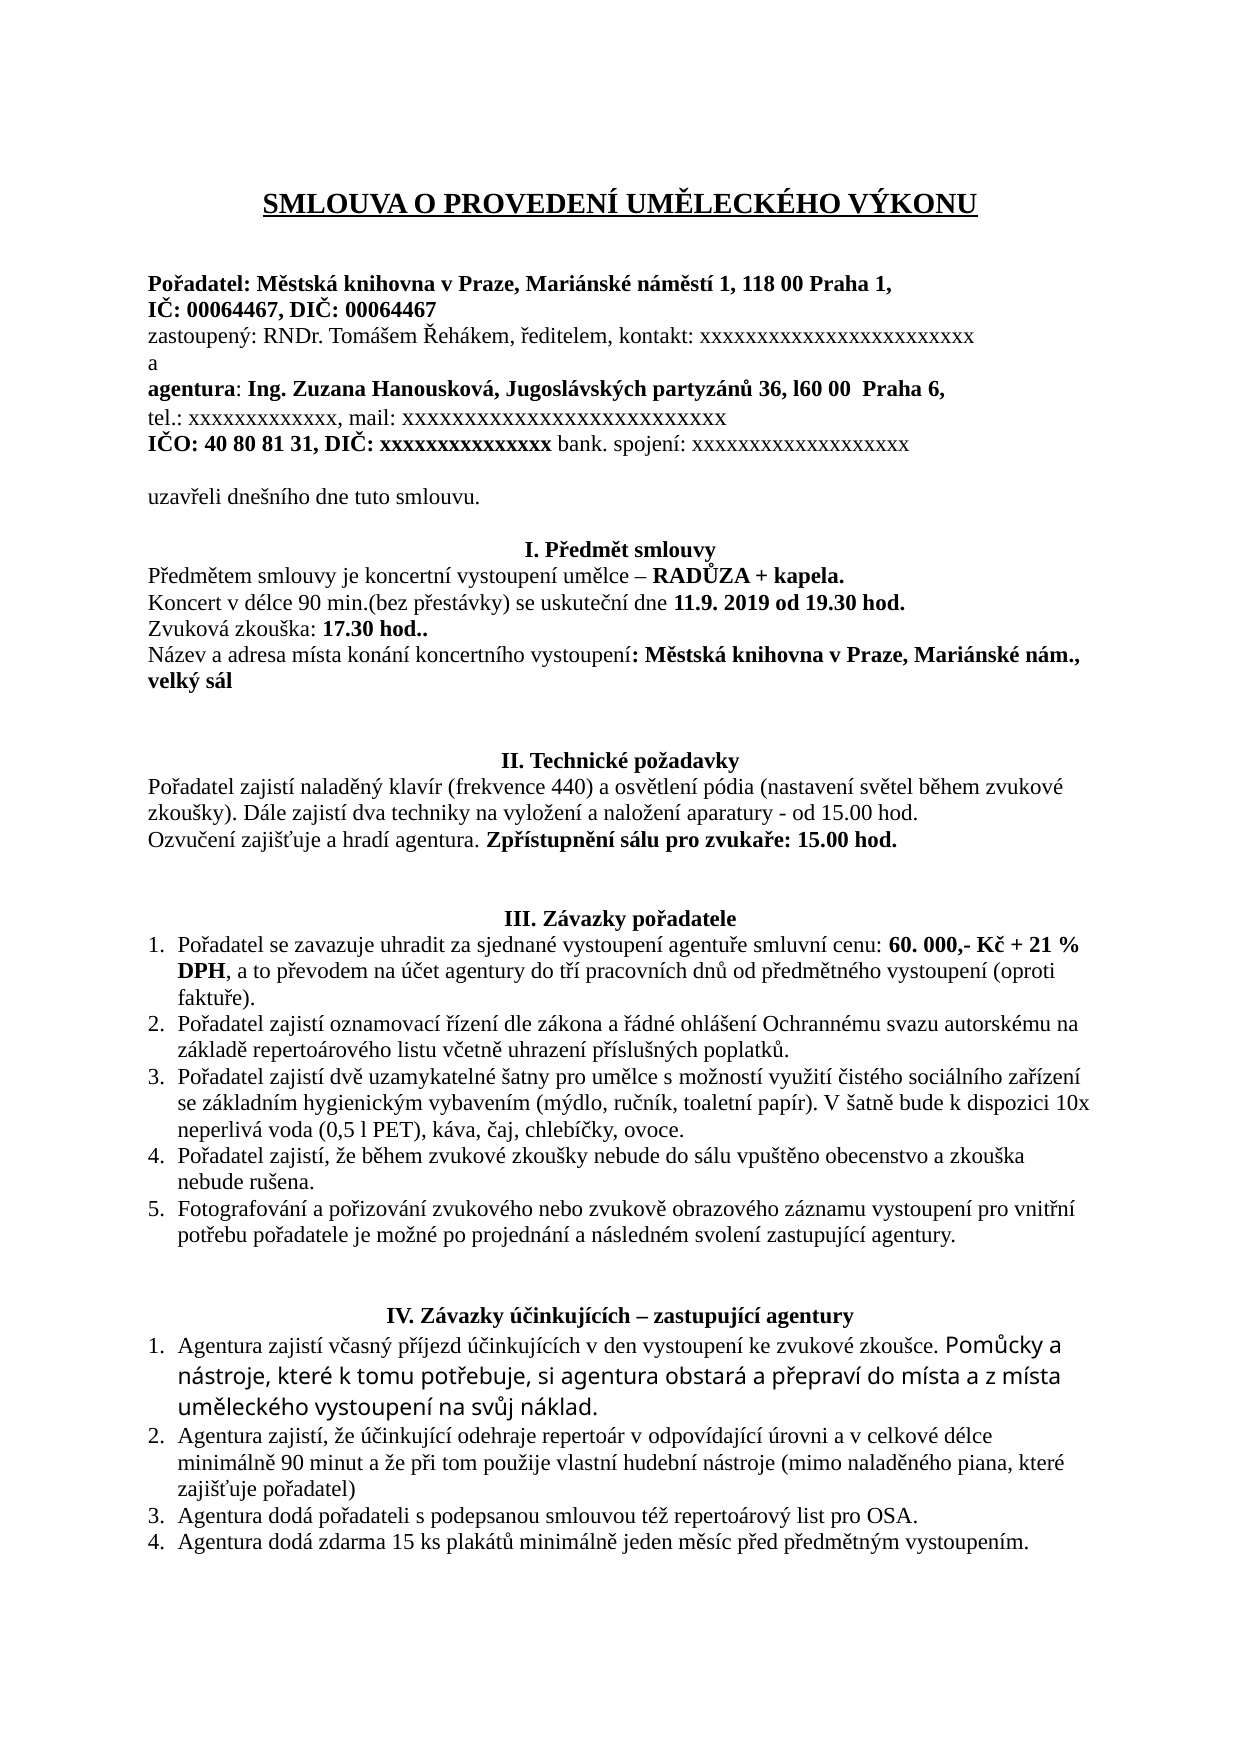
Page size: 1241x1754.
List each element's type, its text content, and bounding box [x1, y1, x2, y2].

subtitle 3. Agentura dodá pořadateli s podepsanou smlouvou též repertoárový list pro OSA. [148, 1502, 1093, 1528]
text Ozvučení zajišťuje a hradí agentura. Zpřístupnění sálu pro zvukaře: 15.00 hod. [148, 826, 1093, 852]
text IČ: 00064467, DIČ: 00064467 [148, 296, 1093, 323]
text Zvuková zkouška: 17.30 hod.. [148, 615, 1093, 641]
text 3. Pořadatel zajistí dvě uzamykatelné šatny pro umělce s možností využití čistého sociálního zařízení se základním hygienickým vybavením (mýdlo, ručník, toaletní papír). V šatně bude k dispozici 10x neperlivá voda (0,5 l PET), káva, čaj, chlebíčky, ovoce. [148, 1063, 1093, 1142]
text III. Závazky pořadatele [148, 905, 1093, 931]
text I. Předmět smlouvy [148, 536, 1093, 562]
text 4. Agentura dodá zdarma 15 ks plakátů minimálně jeden měsíc před předmětným vystoupením. [148, 1528, 1093, 1554]
text Název a adresa místa konání koncertního vystoupení: Městská knihovna v Praze, Mariánské nám., velký sál [148, 641, 1093, 694]
text 1. Pořadatel se zavazuje uhradit za sjednané vystoupení agentuře smluvní cenu: 60. 000,- Kč + 21 % DPH, a to převodem na účet agentury do tří pracovních dnů od předmětného vystoupení (oproti faktuře). [148, 931, 1093, 1010]
text IČO: 40 80 81 31, DIČ: xxxxxxxxxxxxxxx bank. spojení: xxxxxxxxxxxxxxxxxxx [148, 430, 1093, 457]
text 2. Pořadatel zajistí oznamovací řízení dle zákona a řádné ohlášení Ochrannému svazu autorskému na základě repertoárového listu včetně uhrazení příslušných poplatků. [148, 1010, 1093, 1063]
text SMLOUVA O PROVEDENÍ UMĚLECKÉHO VÝKONU [148, 186, 1093, 219]
text agentura: Ing. Zuzana Hanousková, Jugoslávských partyzánů 36, l60 00 Praha 6, [148, 375, 1093, 402]
text uzavřeli dnešního dne tuto smlouvu. [148, 483, 1093, 509]
text Koncert v délce 90 min.(bez přestávky) se uskuteční dne 11.9. 2019 od 19.30 hod. [148, 588, 1093, 615]
text a [148, 349, 1093, 375]
subtitle 1. Agentura zajistí včasný příjezd účinkujících v den vystoupení ke zvukové zkoušce. Pomůcky a nástroje, které k tomu potřebuje, si agentura obstará a přepraví do místa a z místa uměleckého vystoupení na svůj náklad. [148, 1329, 1093, 1423]
text tel.: xxxxxxxxxxxxx, mail: xxxxxxxxxxxxxxxxxxxxxxxxxx [148, 402, 1093, 430]
text zastoupený: RNDr. Tomášem Řehákem, ředitelem, kontakt: xxxxxxxxxxxxxxxxxxxxxxxx [148, 323, 1093, 349]
subtitle 2. Agentura zajistí, že účinkující odehraje repertoár v odpovídající úrovni a v celkové délce minimálně 90 minut a že při tom použije vlastní hudební nástroje (mimo naladěného piana, které zajišťuje pořadatel) [148, 1423, 1093, 1502]
text Pořadatel: Městská knihovna v Praze, Mariánské náměstí 1, 118 00 Praha 1, [148, 270, 1093, 296]
text Předmětem smlouvy je koncertní vystoupení umělce – RADŮZA + kapela. [148, 562, 1093, 588]
text 5. Fotografování a pořizování zvukového nebo zvukově obrazového záznamu vystoupení pro vnitřní potřebu pořadatele je možné po projednání a následném svolení zastupující agentury. [148, 1195, 1093, 1247]
text Pořadatel zajistí naladěný klavír (frekvence 440) a osvětlení pódia (nastavení světel během zvukové zkoušky). Dále zajistí dva techniky na vyložení a naložení aparatury - od 15.00 hod. [148, 773, 1093, 826]
subtitle IV. Závazky účinkujících – zastupující agentury [148, 1302, 1093, 1329]
text II. Technické požadavky [148, 747, 1093, 773]
text 4. Pořadatel zajistí, že během zvukové zkoušky nebude do sálu vpuštěno obecenstvo a zkouška nebude rušena. [148, 1142, 1093, 1195]
